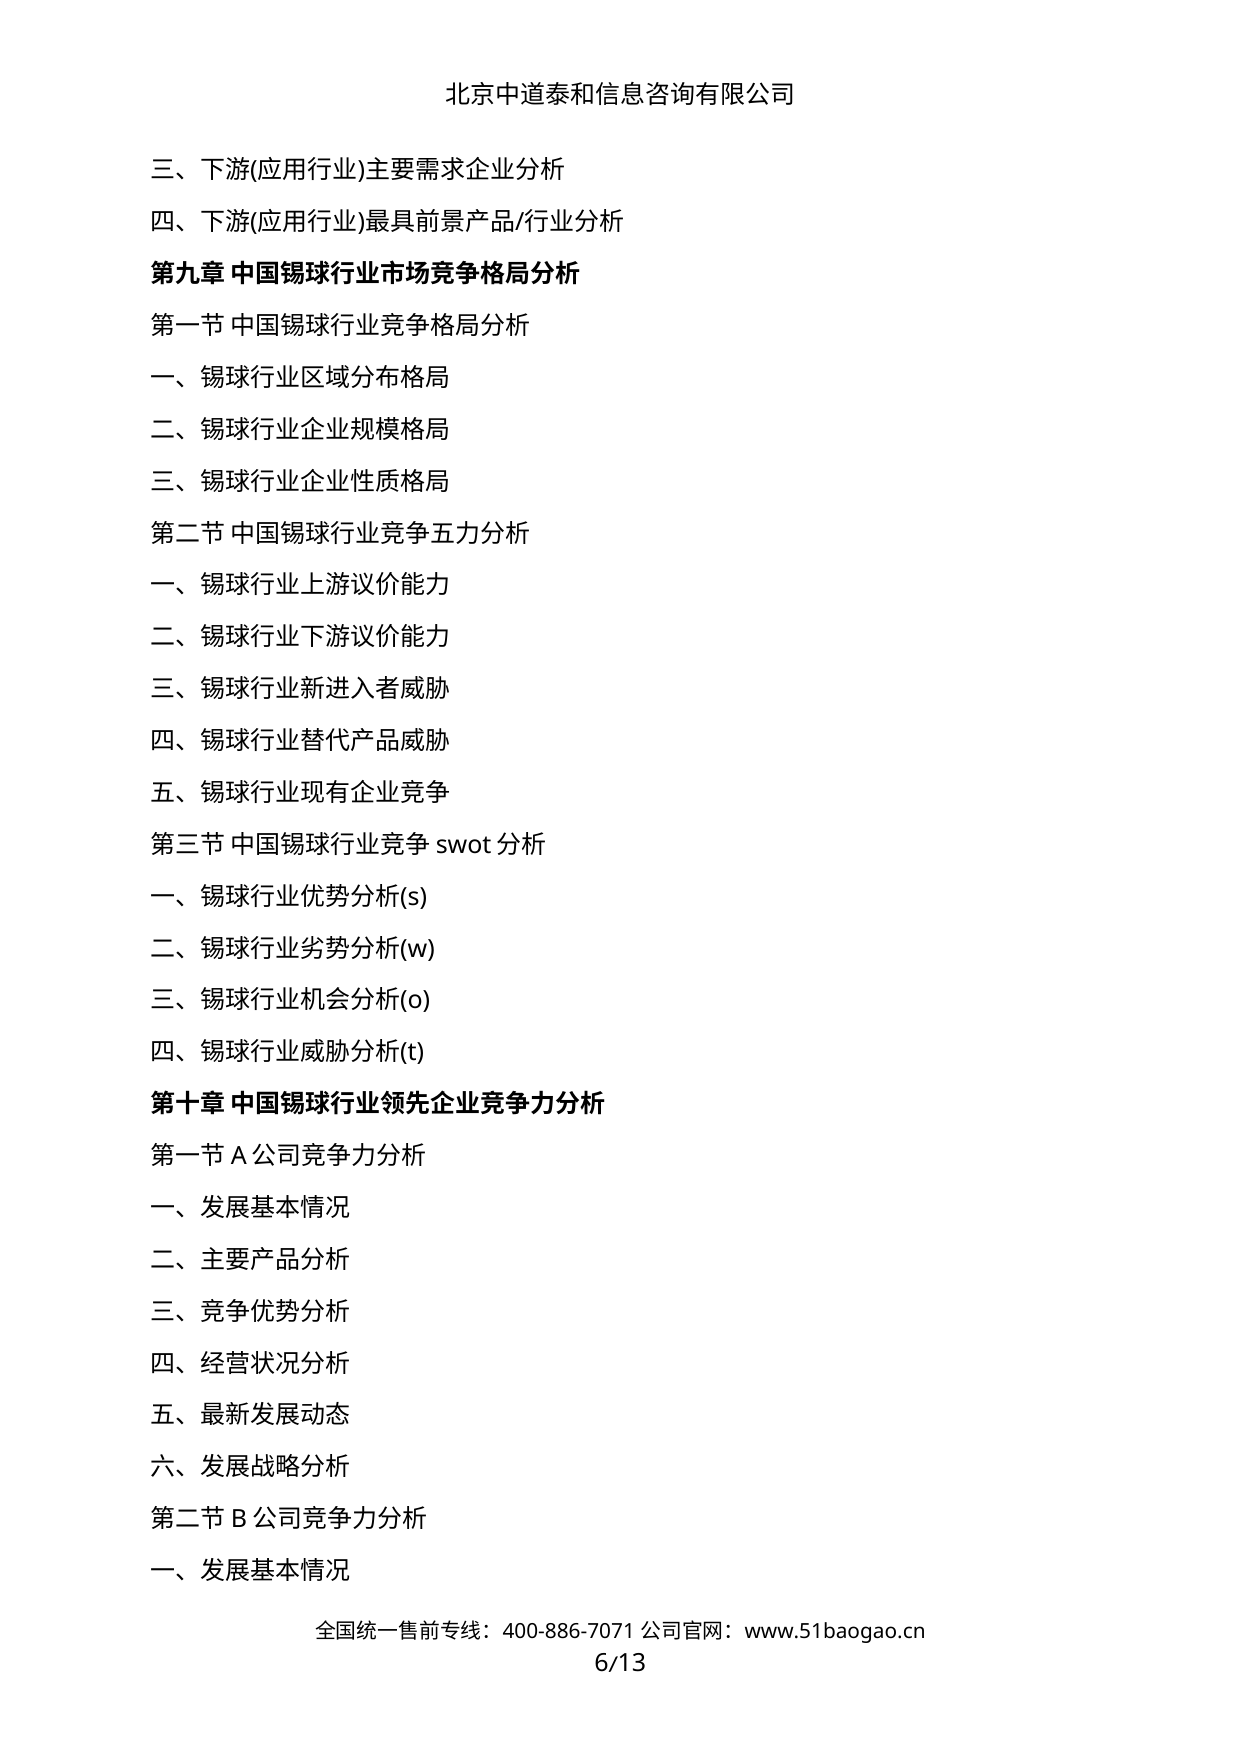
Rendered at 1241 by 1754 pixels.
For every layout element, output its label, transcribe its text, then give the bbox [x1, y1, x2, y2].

text 五、锡球行业现有企业竞争 [150, 772, 1090, 809]
text 一、发展基本情况 [150, 1551, 1090, 1587]
text 四、下游(应用行业)最具前景产品/行业分析 [150, 202, 1090, 238]
text 一、锡球行业优势分析(s) [150, 876, 1090, 912]
text 二、锡球行业劣势分析(w) [150, 928, 1090, 964]
text 二、锡球行业企业规模格局 [150, 409, 1090, 446]
text 第一节 A公司竞争力分析 [150, 1136, 1090, 1172]
text 三、锡球行业机会分析(o) [150, 980, 1090, 1016]
text 四、锡球行业替代产品威胁 [150, 721, 1090, 757]
text 一、锡球行业上游议价能力 [150, 565, 1090, 601]
text 四、锡球行业威胁分析(t) [150, 1032, 1090, 1068]
text 二、锡球行业下游议价能力 [150, 617, 1090, 653]
text 第二节 B公司竞争力分析 [150, 1499, 1090, 1535]
text 第一节 中国锡球行业竞争格局分析 [150, 306, 1090, 342]
text 第二节 中国锡球行业竞争五力分析 [150, 513, 1090, 549]
text 六、发展战略分析 [150, 1447, 1090, 1483]
text 一、发展基本情况 [150, 1187, 1090, 1224]
text 一、锡球行业区域分布格局 [150, 357, 1090, 394]
text 第三节 中国锡球行业竞争swot分析 [150, 824, 1090, 861]
text 三、下游(应用行业)主要需求企业分析 [150, 150, 1090, 186]
text 三、锡球行业新进入者威胁 [150, 669, 1090, 705]
text 三、锡球行业企业性质格局 [150, 461, 1090, 497]
text 第九章 中国锡球行业市场竞争格局分析 [150, 254, 1090, 290]
text 第十章 中国锡球行业领先企业竞争力分析 [150, 1084, 1090, 1120]
text 五、最新发展动态 [150, 1395, 1090, 1431]
text 二、主要产品分析 [150, 1239, 1090, 1276]
text 三、竞争优势分析 [150, 1291, 1090, 1327]
text 四、经营状况分析 [150, 1343, 1090, 1379]
